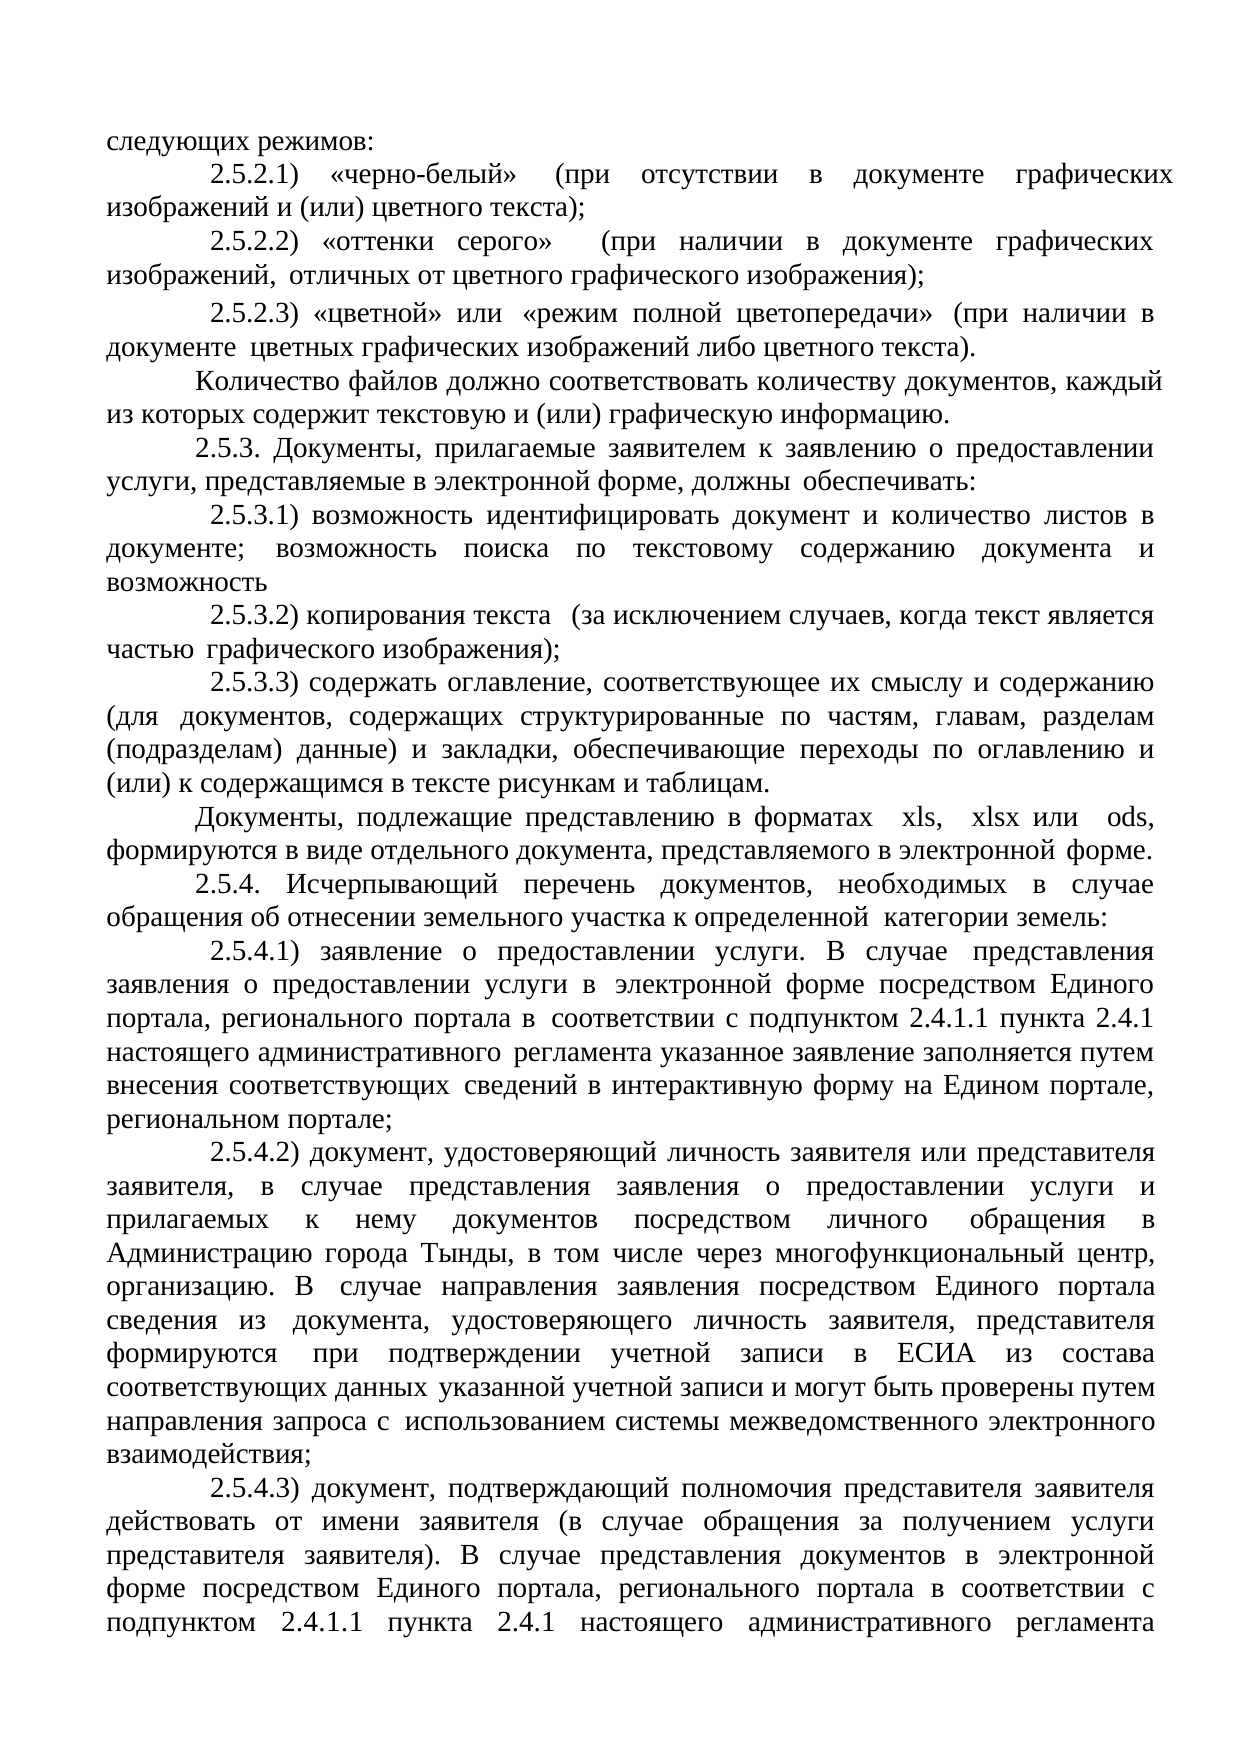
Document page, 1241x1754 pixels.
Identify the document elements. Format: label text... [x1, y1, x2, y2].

text 2.5.3.2) копирования текста (за исключением случаев, когда текст является частью графического изображения); [106, 598, 1154, 665]
text Документы, подлежащие представлению в форматах xls, xlsx или ods, формируются в виде отдельного документа, представляемого в электронной форме. [106, 799, 1154, 866]
text 2.5.4. Исчерпывающий перечень документов, необходимых в случае обращения об отнесении земельного участка к определенной категории земель: [106, 866, 1154, 933]
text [106, 1470, 1154, 1637]
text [106, 123, 1154, 156]
text 2.5.2.3) «цветной» или «режим полной цветопередачи» (при наличии в документе цветных графических изображений либо цветного текста). [106, 296, 1154, 363]
text Количество файлов должно соответствовать количеству документов, каждый из которых содержит текстовую и (или) графическую информацию. [106, 363, 1163, 430]
text 2.5.3.3) содержать оглавление, соответствующее их смыслу и содержанию (для документов, содержащих структурированные по частям, главам, разделам (подразделам) данные) и закладки, обеспечивающие переходы по оглавлению и (или) к содержащимся в тексте рисункам и таблицам. [106, 665, 1154, 799]
text 2.5.2.2) «оттенки серого» (при наличии в документе графических изображений, отличных от цветного графического изображения); [106, 223, 1154, 291]
text 2.5.4.1) заявление о предоставлении услуги. В случае представления заявления о предоставлении услуги в электронной форме посредством Единого портала, регионального портала в соответствии с подпунктом 2.4.1.1 пункта 2.4.1 настоящего административного регламента указанное заявление заполняется путем внесения соответствующих сведений в интерактивную форму на Едином портале, региональном портале; [106, 933, 1154, 1134]
text 2.5.3. Документы, прилагаемые заявителем к заявлению о предоставлении услуги, представляемые в электронной форме, должны обеспечивать: [106, 430, 1154, 497]
text 2.5.3.1) возможность идентифицировать документ и количество листов в документе; возможность поиска по текстовому содержанию документа и возможность [106, 497, 1154, 598]
text 2.5.4.2) документ, удостоверяющий личность заявителя или представителя заявителя, в случае представления заявления о предоставлении услуги и прилагаемых к нему документов посредством личного обращения в Администрацию города Тынды, в том числе через многофункциональный центр, организацию. В случае направления заявления посредством Единого портала сведения из документа, удостоверяющего личность заявителя, представителя формируются при подтверждении учетной записи в ЕСИА из состава соответствующих данных указанной учетной записи и могут быть проверены путем направления запроса с использованием системы межведомственного электронного взаимодействия; [106, 1134, 1155, 1470]
text 2.5.2.1) «черно-белый» (при отсутствии в документе графических изображений и (или) цветного текста); [106, 156, 1173, 223]
